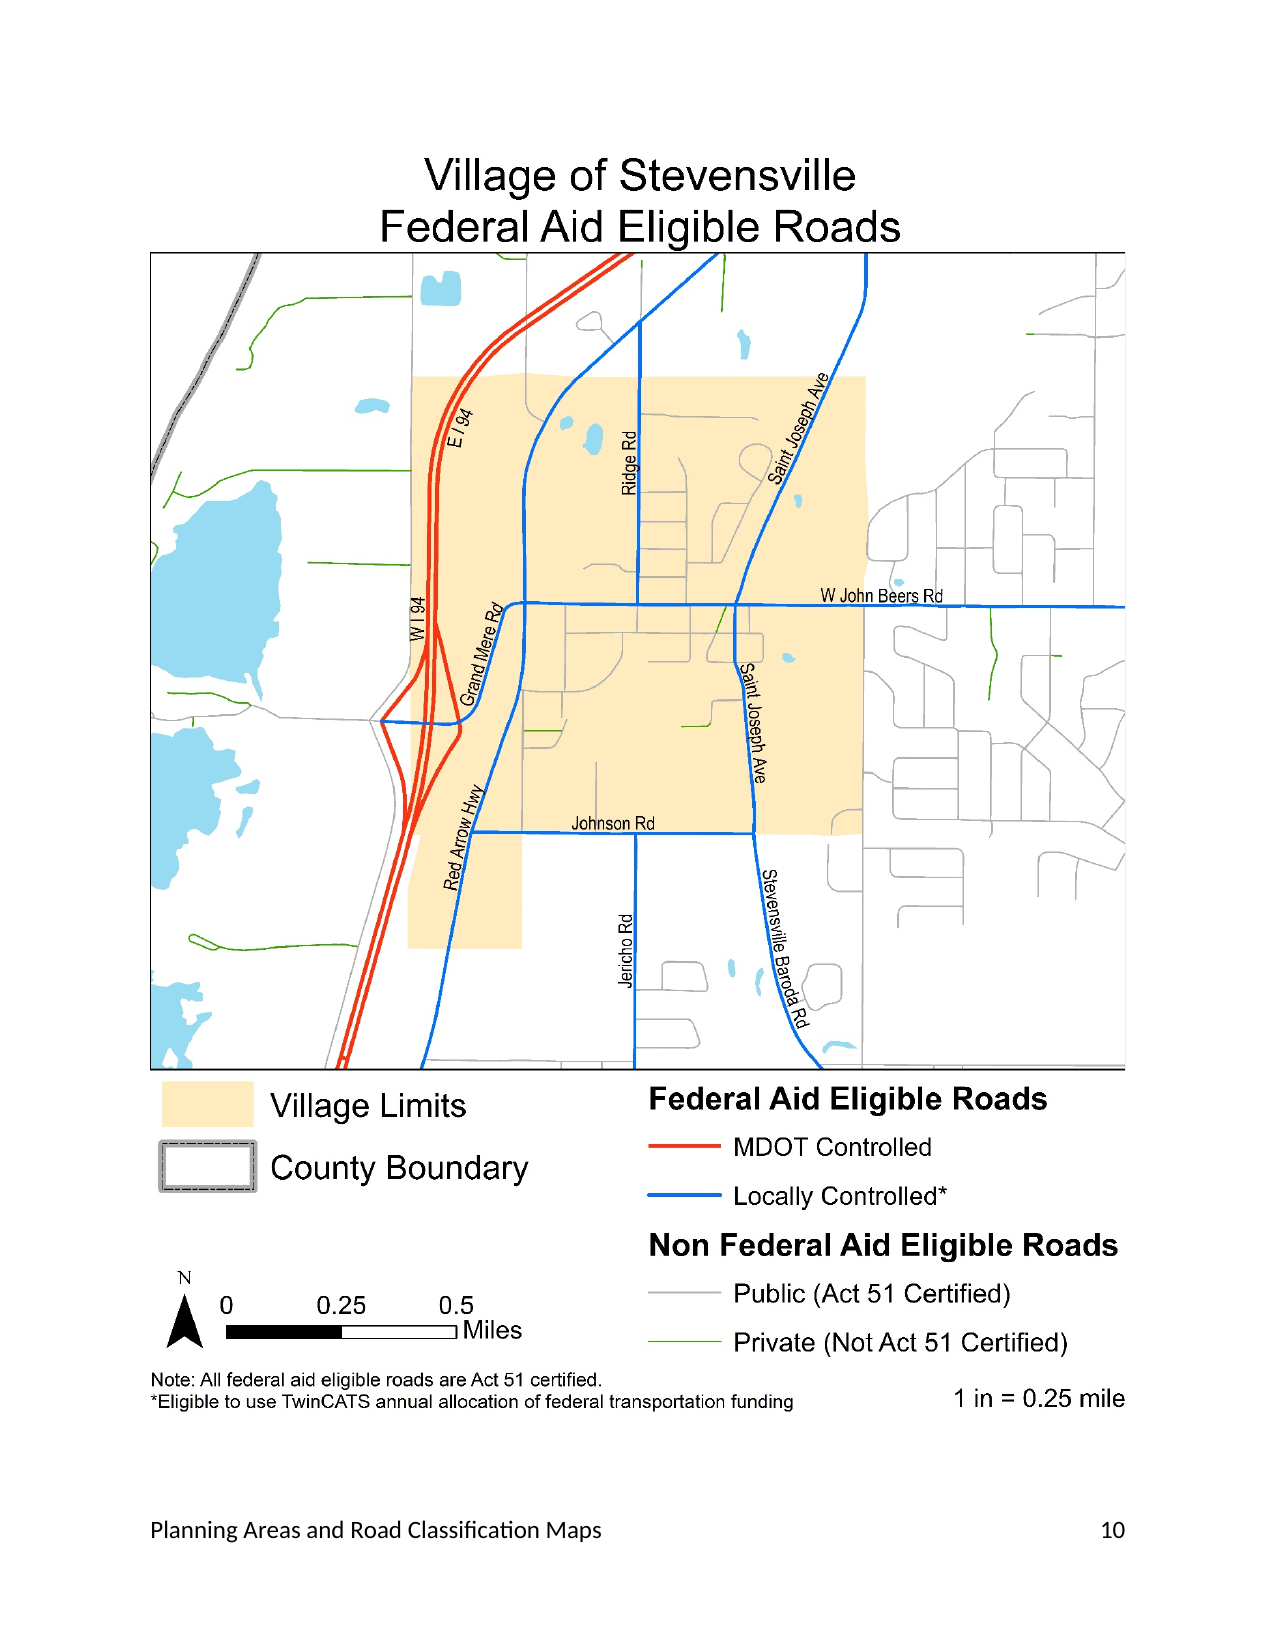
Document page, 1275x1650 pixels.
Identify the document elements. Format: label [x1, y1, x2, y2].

picture [150, 150, 1125, 1412]
